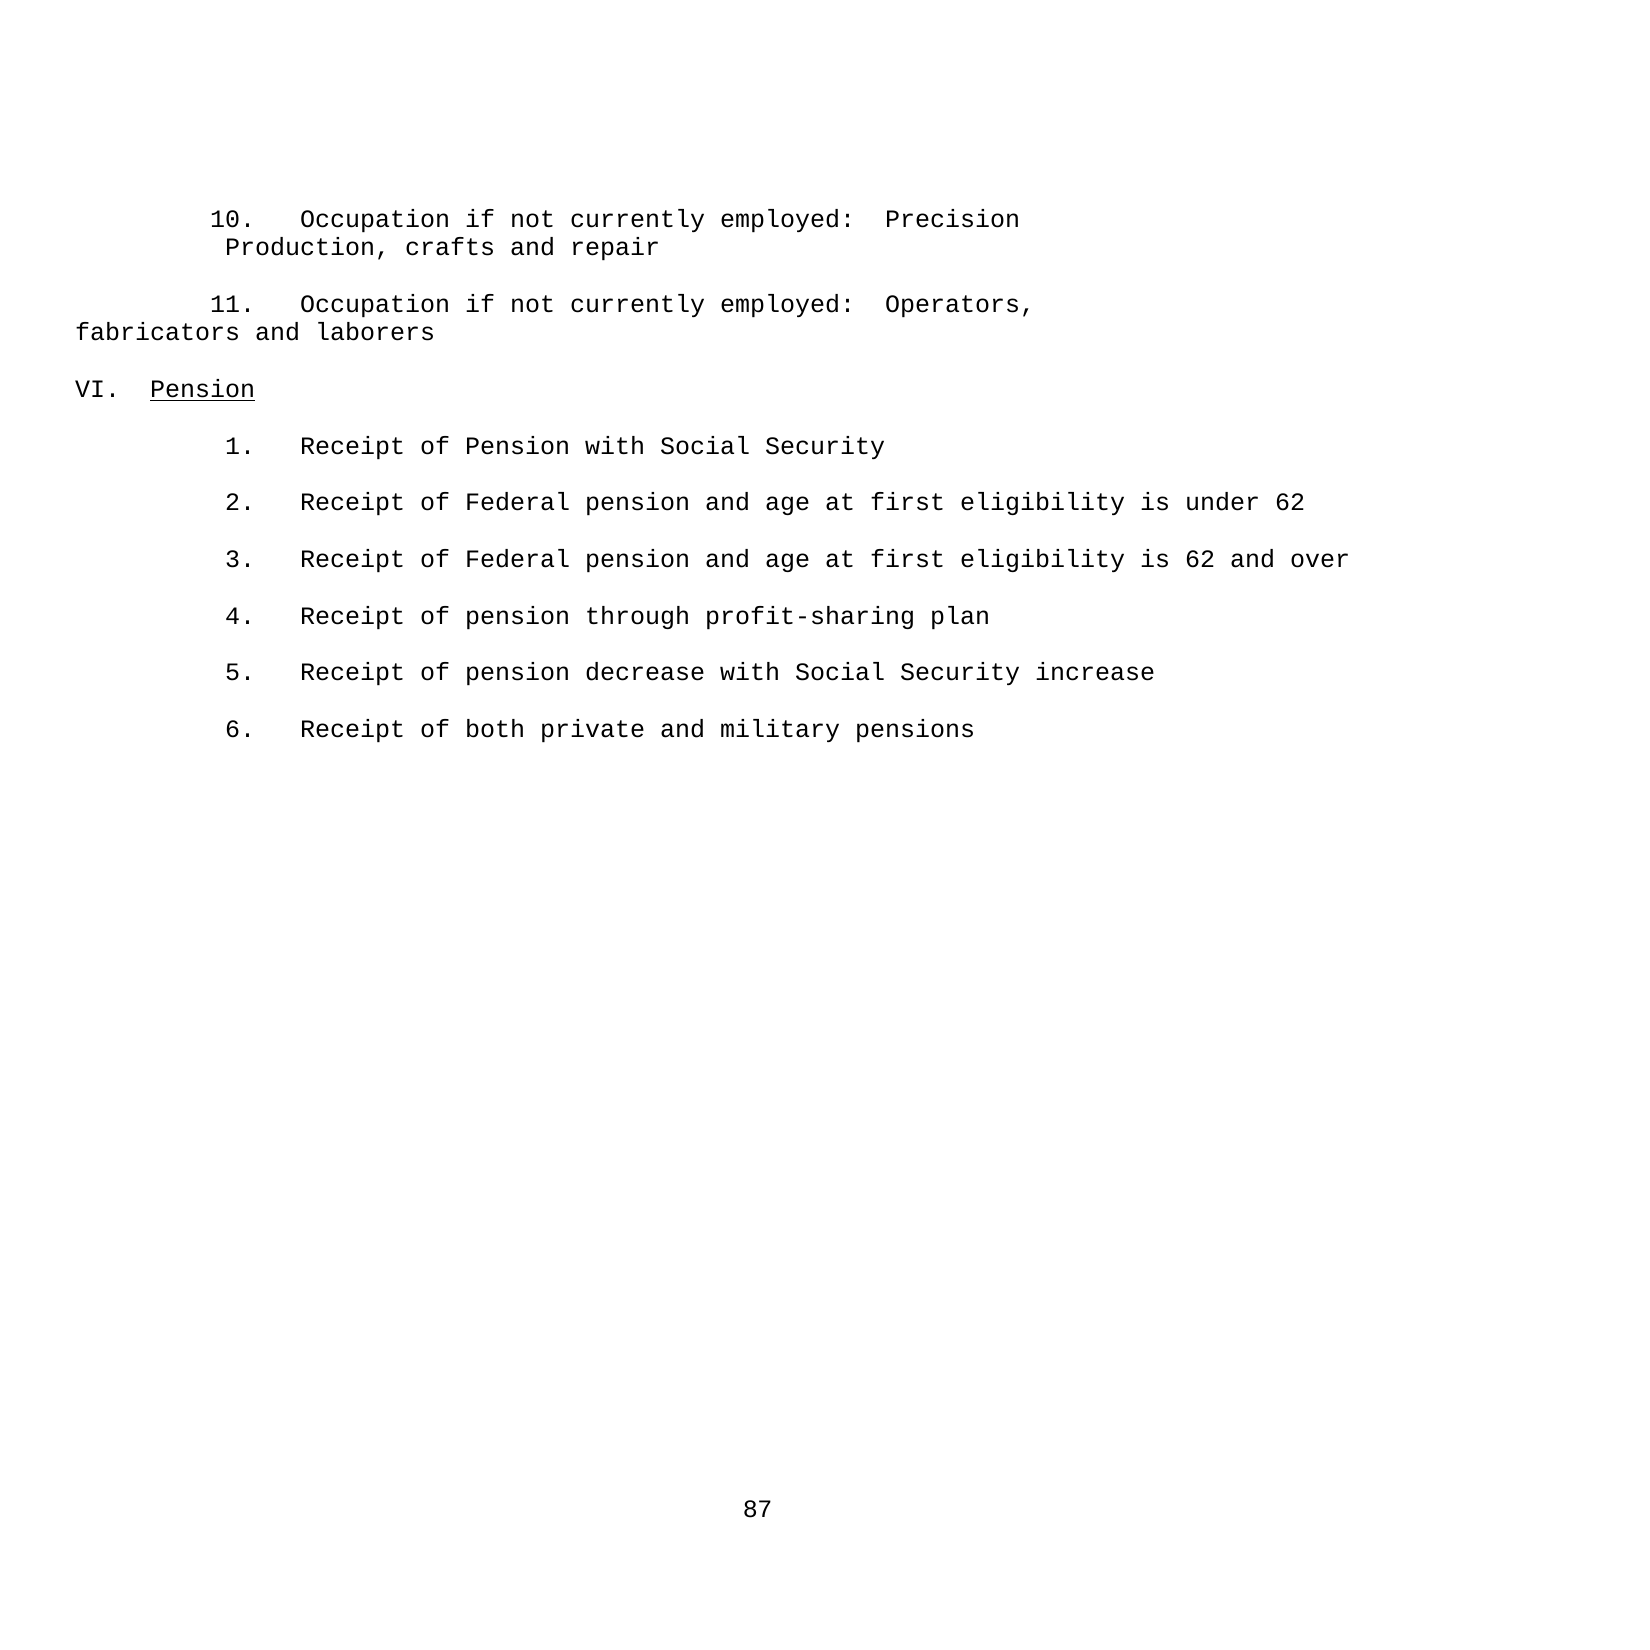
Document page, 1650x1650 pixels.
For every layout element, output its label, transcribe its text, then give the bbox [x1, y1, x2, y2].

text 2. Receipt of Federal pension and age at first eligibility is under 62 [150, 490, 1575, 518]
text 1. Receipt of Pension with Social Security [150, 433, 1575, 462]
text 11. Occupation if not currently employed: Operators, fabricators and laborers [150, 292, 1575, 348]
text 6. Receipt of both private and military pensions [150, 717, 1575, 745]
text 10. Occupation if not currently employed: Precision Production, crafts and repair [150, 207, 1575, 263]
text 3. Receipt of Federal pension and age at first eligibility is 62 and over [150, 547, 1575, 575]
text 4. Receipt of pension through profit-sharing plan [150, 603, 1575, 632]
text 5. Receipt of pension decrease with Social Security increase [150, 660, 1575, 688]
text VI. Pension [150, 377, 1575, 405]
